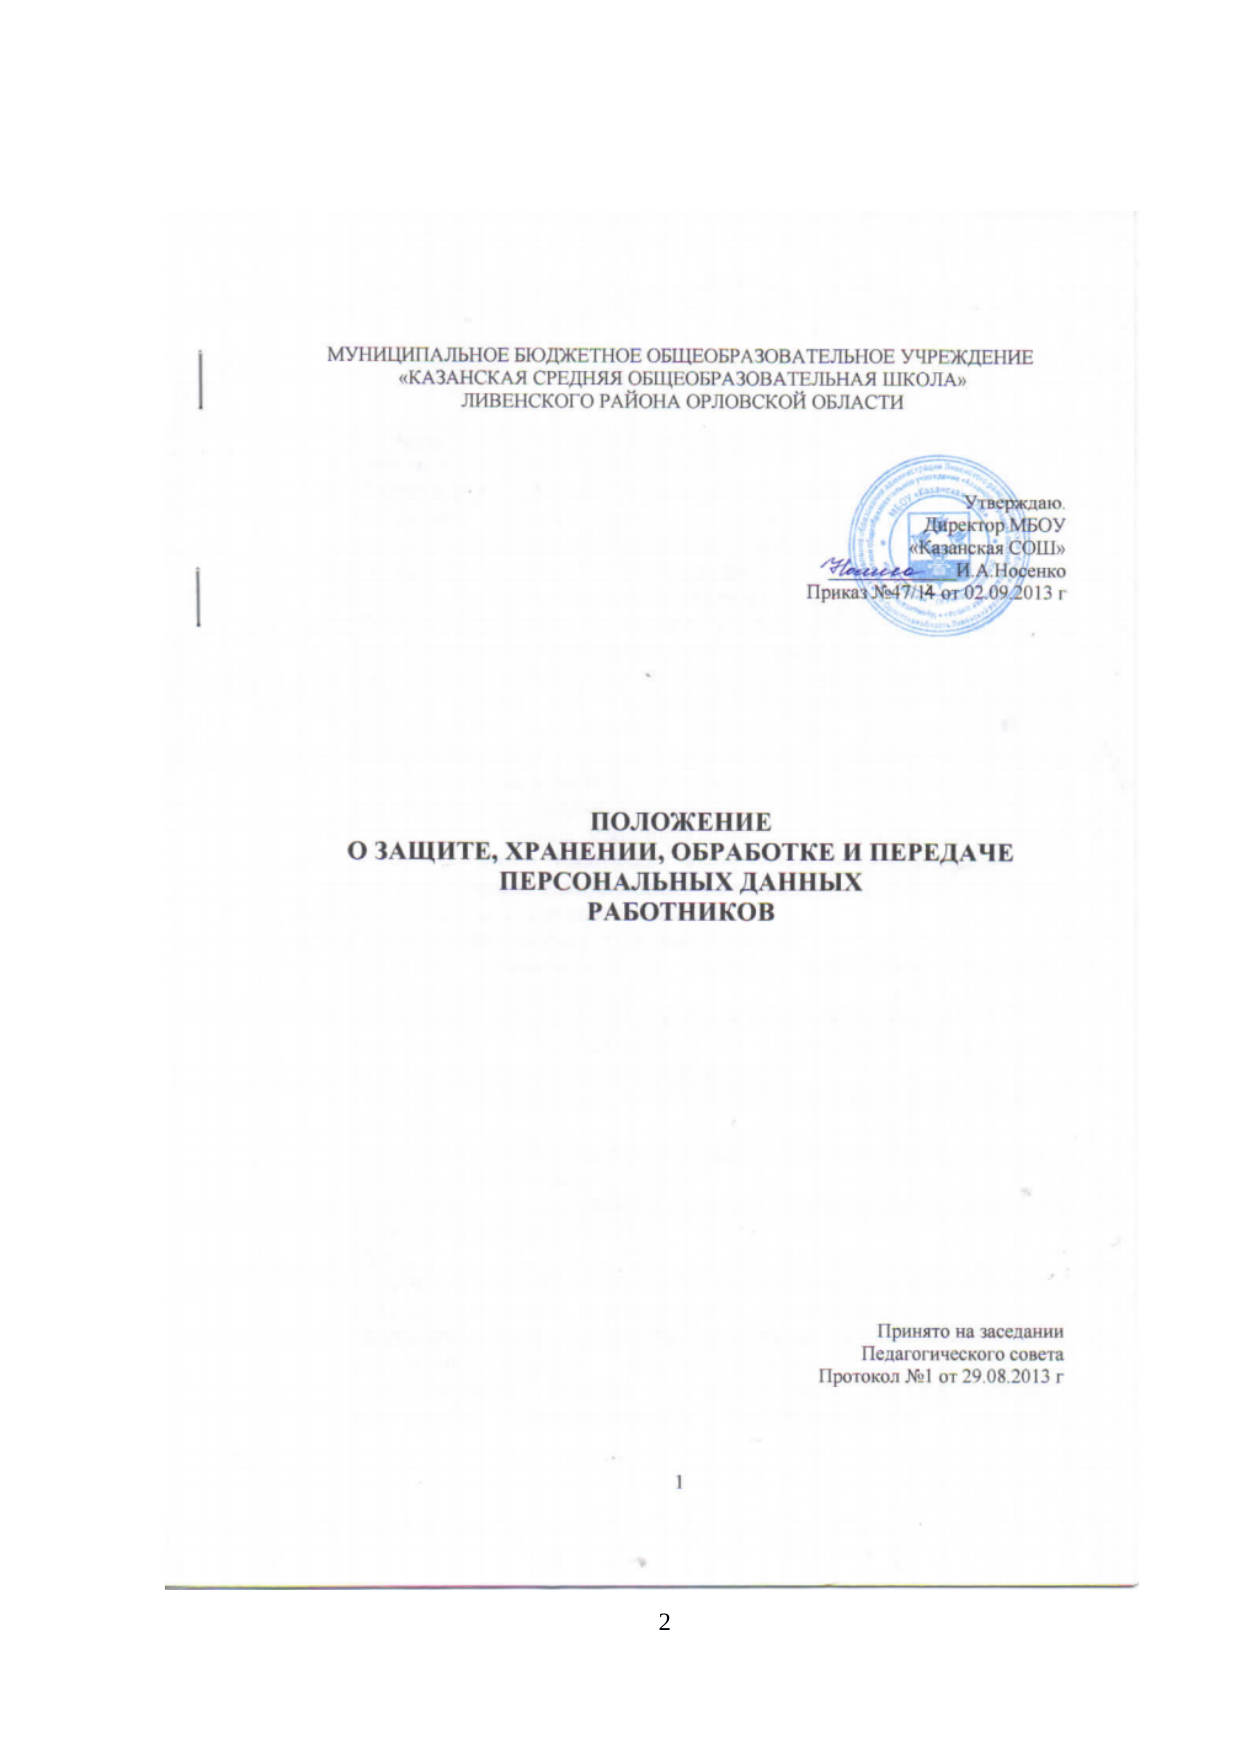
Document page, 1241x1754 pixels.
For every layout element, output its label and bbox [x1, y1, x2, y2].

picture [164, 211, 1140, 1590]
